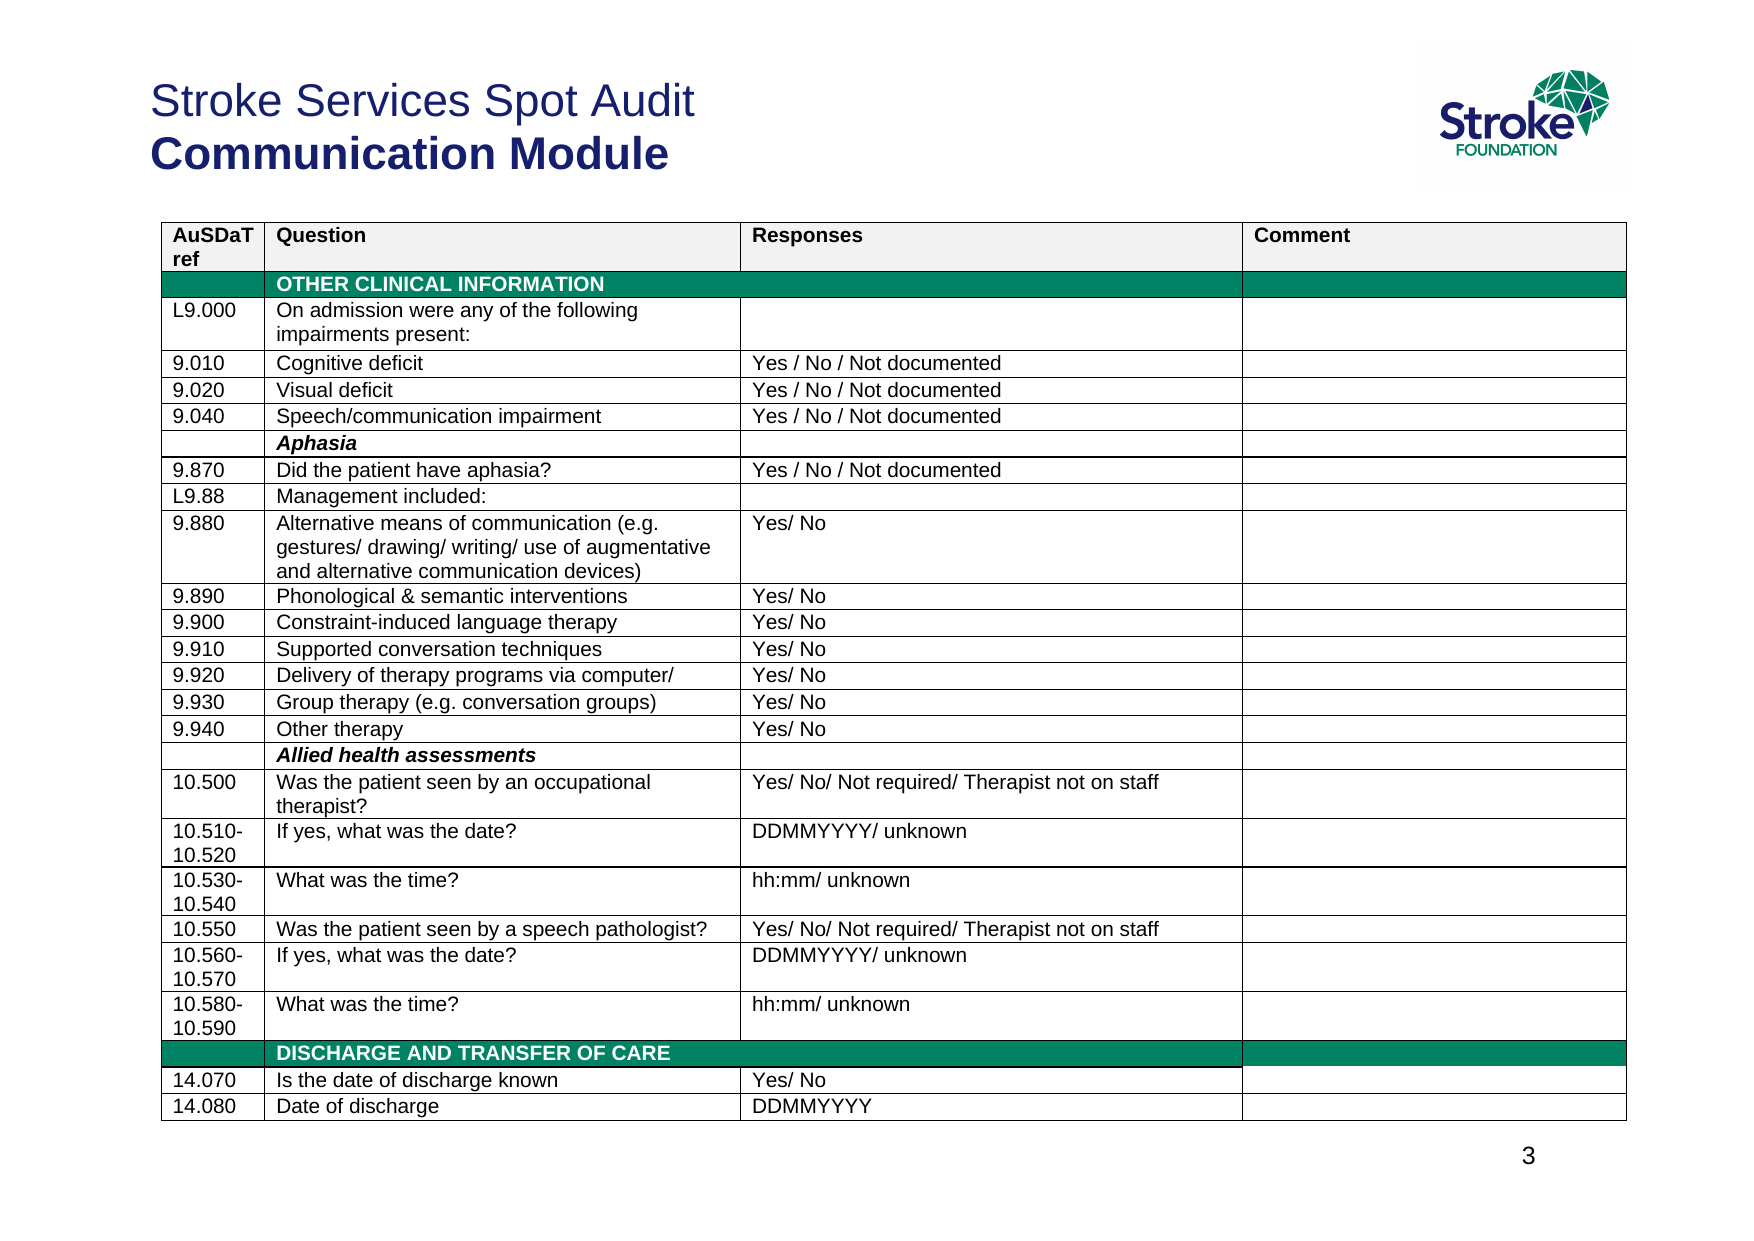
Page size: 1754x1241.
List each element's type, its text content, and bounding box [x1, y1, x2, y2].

table_cell [741, 484, 1242, 509]
table_cell Yes/ No [741, 716, 1242, 742]
table_cell Was the patient seen by a speech pathologist? [265, 916, 740, 942]
table_cell If yes, what was the date? [265, 819, 740, 866]
table_cell [1243, 916, 1626, 942]
table_cell [162, 272, 264, 297]
table_cell Did the patient have aphasia? [265, 458, 740, 483]
table_cell Yes/ No [741, 511, 1242, 582]
table_cell Yes / No / Not documented [741, 351, 1242, 377]
table_cell L9.88 [162, 484, 264, 509]
table_cell DISCHARGE AND TRANSFER OF CARE [265, 1041, 1242, 1066]
table_cell [1243, 819, 1626, 866]
table_cell Yes/ No [741, 690, 1242, 715]
table_cell hh:mm/ unknown [741, 868, 1242, 915]
table_cell What was the time? [265, 868, 740, 915]
table_cell Delivery of therapy programs via computer/ [265, 663, 740, 689]
table_cell 9.880 [162, 511, 264, 582]
table_cell [1243, 690, 1626, 715]
table_cell 9.010 [162, 351, 264, 377]
table_cell [1243, 511, 1626, 582]
table_cell Yes/ No [741, 637, 1242, 662]
table_cell [1243, 351, 1626, 377]
table_cell 10.550 [162, 916, 264, 942]
table_cell If yes, what was the date? [265, 943, 740, 991]
table_cell [1243, 1041, 1626, 1066]
table_cell DDMMYYYY/ unknown [741, 943, 1242, 991]
table_cell Phonological & semantic interventions [265, 584, 740, 609]
table_cell 9.020 [162, 378, 264, 403]
table_cell [1243, 610, 1626, 636]
table_cell Yes/ No [741, 610, 1242, 636]
table_cell Supported conversation techniques [265, 637, 740, 662]
table_cell Yes/ No [741, 663, 1242, 689]
table_cell 10.500 [162, 770, 264, 817]
table_cell 9.940 [162, 716, 264, 742]
table_cell [741, 431, 1242, 456]
table_cell 9.890 [162, 584, 264, 609]
table_cell Yes / No / Not documented [741, 404, 1242, 430]
table_cell 14.070 [162, 1068, 264, 1093]
table_cell 9.910 [162, 637, 264, 662]
table_cell Constraint-induced language therapy [265, 610, 740, 636]
table_cell hh:mm/ unknown [741, 992, 1242, 1040]
table_cell [1243, 770, 1626, 817]
table_cell OTHER CLINICAL INFORMATION [265, 272, 1242, 297]
table_cell Cognitive deficit [265, 351, 740, 377]
table_cell 10.580-10.590 [162, 992, 264, 1040]
table_cell 10.510-10.520 [162, 819, 264, 866]
table_cell Date of discharge [265, 1094, 740, 1119]
table_cell [1243, 1066, 1626, 1093]
table_cell Yes/ No/ Not required/ Therapist not on staff [741, 916, 1242, 942]
table_cell [1243, 1094, 1626, 1119]
table_cell Management included: [265, 484, 740, 509]
table_cell [741, 743, 1242, 768]
table_cell [1243, 404, 1626, 430]
table_cell 9.920 [162, 663, 264, 689]
table_cell Yes / No / Not documented [741, 458, 1242, 483]
table_cell [1243, 272, 1626, 297]
table_cell [1243, 743, 1626, 768]
table_header Question [265, 223, 740, 271]
table_cell Yes/ No [741, 584, 1242, 609]
table_cell DDMMYYYY [741, 1094, 1242, 1119]
table_cell Is the date of discharge known [265, 1068, 740, 1093]
table_cell [1243, 584, 1626, 609]
table_cell [162, 1041, 264, 1066]
table_cell [1243, 992, 1626, 1040]
table_header Comment [1243, 223, 1626, 271]
table_cell [1243, 431, 1626, 456]
table_cell [1243, 458, 1626, 483]
table_cell 10.560-10.570 [162, 943, 264, 991]
table_cell On admission were any of the following impairments present: [265, 298, 740, 350]
table_cell What was the time? [265, 992, 740, 1040]
table_cell [1243, 716, 1626, 742]
table_header Responses [741, 223, 1242, 271]
table_cell DDMMYYYY/ unknown [741, 819, 1242, 866]
table_cell [1243, 868, 1626, 915]
table_cell Yes / No / Not documented [741, 378, 1242, 403]
table_cell Yes/ No/ Not required/ Therapist not on staff [741, 770, 1242, 817]
table_cell Aphasia [265, 431, 740, 456]
table_cell 10.530-10.540 [162, 868, 264, 915]
table_cell Other therapy [265, 716, 740, 742]
table_cell Alternative means of communication (e.g. gestures/ drawing/ writing/ use of augmentative and alternative communication devices) [265, 511, 740, 582]
table_cell Speech/communication impairment [265, 404, 740, 430]
table_cell [162, 431, 264, 456]
table_cell Was the patient seen by an occupational therapist? [265, 770, 740, 817]
table_cell [1243, 298, 1626, 350]
table_cell [1243, 484, 1626, 509]
table_cell Yes/ No [741, 1068, 1242, 1093]
table_cell 9.040 [162, 404, 264, 430]
table_cell L9.000 [162, 298, 264, 350]
table_cell [1243, 637, 1626, 662]
table_cell 9.870 [162, 458, 264, 483]
table_cell Group therapy (e.g. conversation groups) [265, 690, 740, 715]
table_cell 9.900 [162, 610, 264, 636]
table_cell [1243, 663, 1626, 689]
table_cell Allied health assessments [265, 743, 740, 768]
table_cell 14.080 [162, 1094, 264, 1119]
table_cell [1243, 943, 1626, 991]
table_cell [1243, 378, 1626, 403]
table_cell 9.930 [162, 690, 264, 715]
table_cell Visual deficit [265, 378, 740, 403]
table_header AuSDaT ref [162, 223, 264, 271]
table_cell [741, 298, 1242, 350]
picture [1418, 38, 1630, 188]
table_cell [162, 743, 264, 768]
